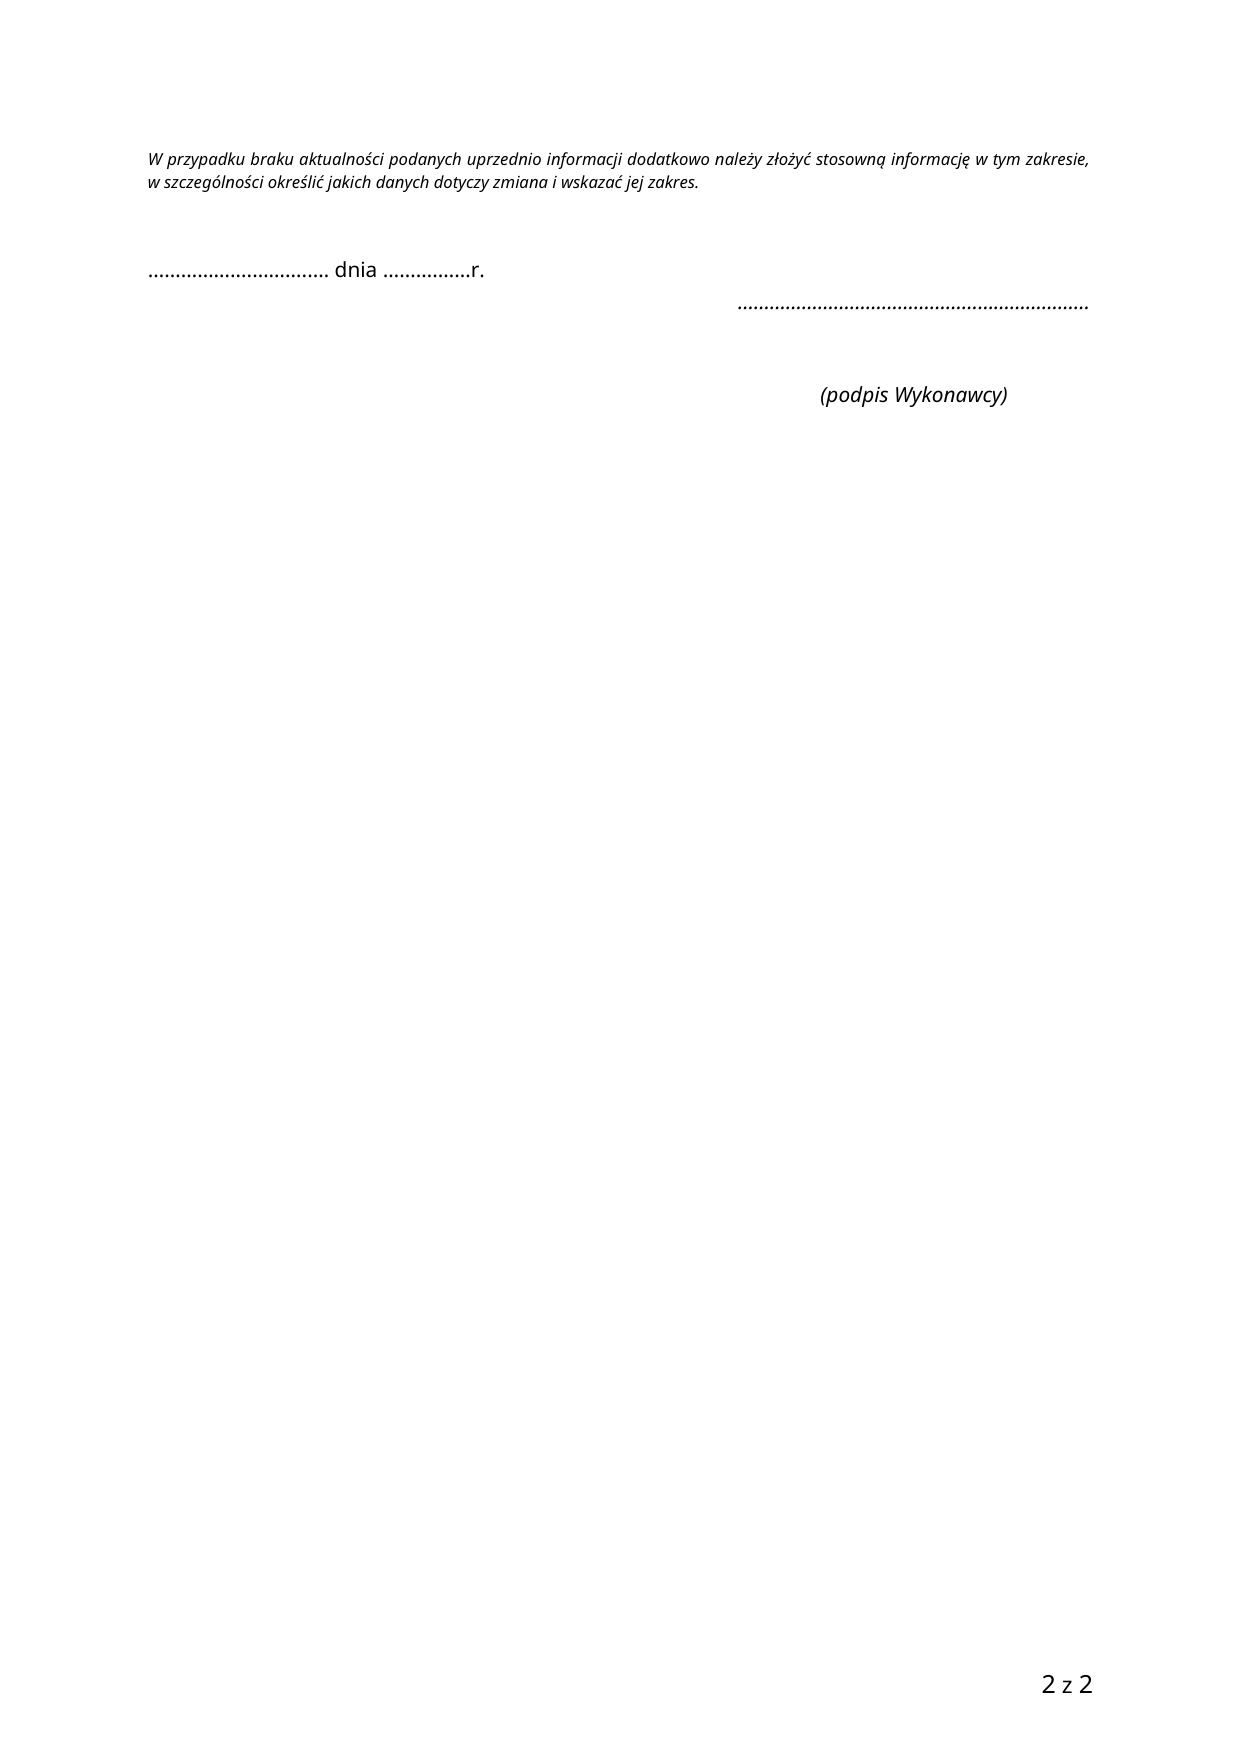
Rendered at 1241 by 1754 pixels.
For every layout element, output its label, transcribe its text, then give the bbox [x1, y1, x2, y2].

text ……………….………..… dnia ……….……r. [148, 256, 1093, 284]
text ………………………………………………………… [148, 287, 1093, 315]
text W przypadku braku aktualności podanych uprzednio informacji dodatkowo należy złożyć stosowną informację w tym zakresie, w szczególności określić jakich danych dotyczy zmiana i wskazać jej zakres. [148, 148, 1093, 193]
text (podpis Wykonawcy) [664, 381, 1093, 409]
